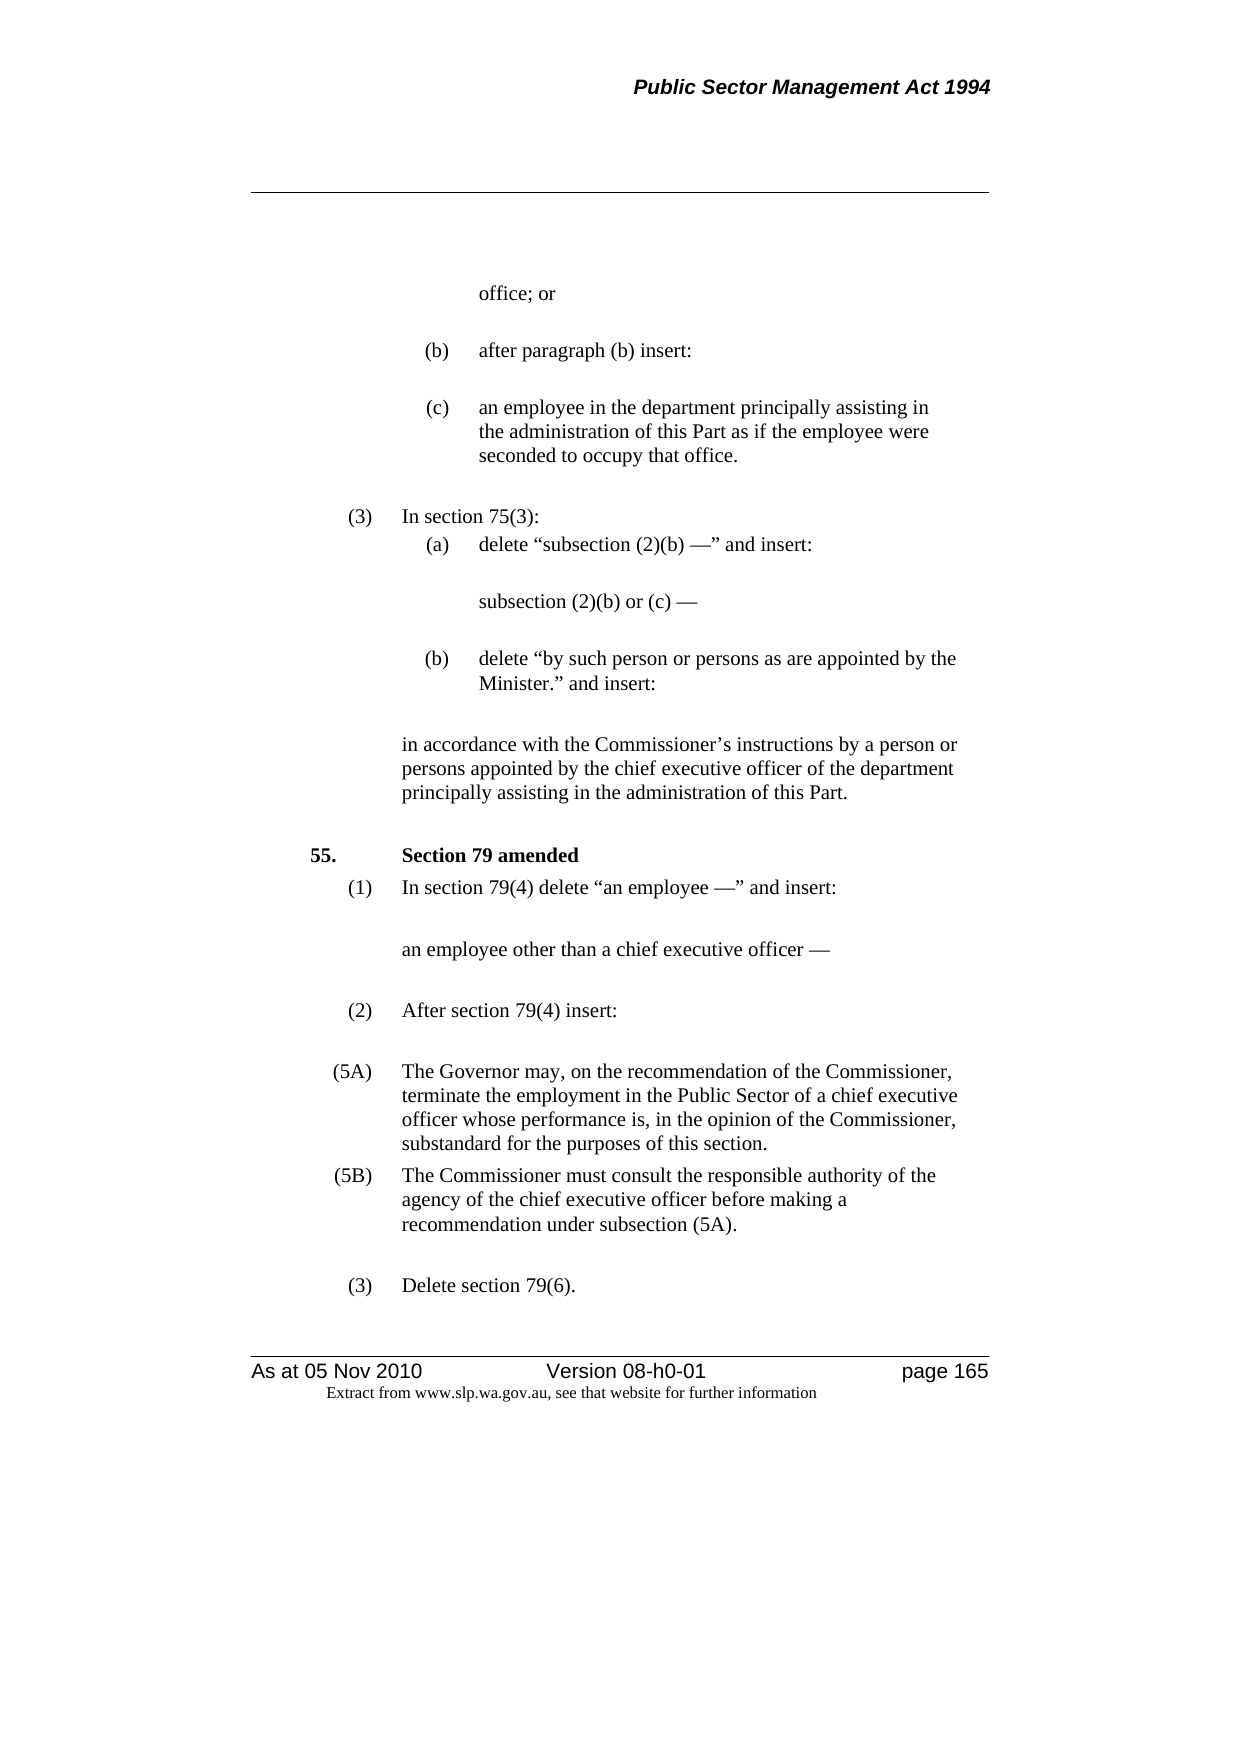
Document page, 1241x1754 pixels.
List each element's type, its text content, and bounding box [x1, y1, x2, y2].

text (b) delete “by such person or persons as are appointed by the Minister.” and insert: [390, 646, 959, 694]
text (c) an employee in the department principally assisting in the administration of this Part as if the employee were seconded to occupy that office. [390, 395, 959, 467]
subtitle 55. Section 79 amended [310, 843, 959, 867]
text (b) after paragraph (b) insert: [390, 338, 959, 362]
text office; or [390, 281, 959, 305]
text (2) After section 79(4) insert: [313, 998, 959, 1022]
text (3) In section 75(3): [313, 504, 959, 528]
text (3) Delete section 79(6). [313, 1273, 959, 1297]
text (a) delete “subsection (2)(b) —” and insert: [390, 532, 959, 556]
text an employee other than a chief executive officer — [313, 936, 959, 961]
text in accordance with the Commissioner’s instructions by a person or persons appointed by the chief executive officer of the department principally assisting in the administration of this Part. [313, 732, 959, 804]
text (5A) The Governor may, on the recommendation of the Commissioner, terminate the employment in the Public Sector of a chief executive officer whose performance is, in the opinion of the Commissioner, substandard for the purposes of this section. [313, 1059, 959, 1155]
text (1) In section 79(4) delete “an employee —” and insert: [313, 875, 959, 899]
text (5B) The Commissioner must consult the responsible authority of the agency of the chief executive officer before making a recommendation under subsection (5A). [313, 1163, 959, 1236]
text subsection (2)(b) or (c) — [390, 589, 959, 613]
